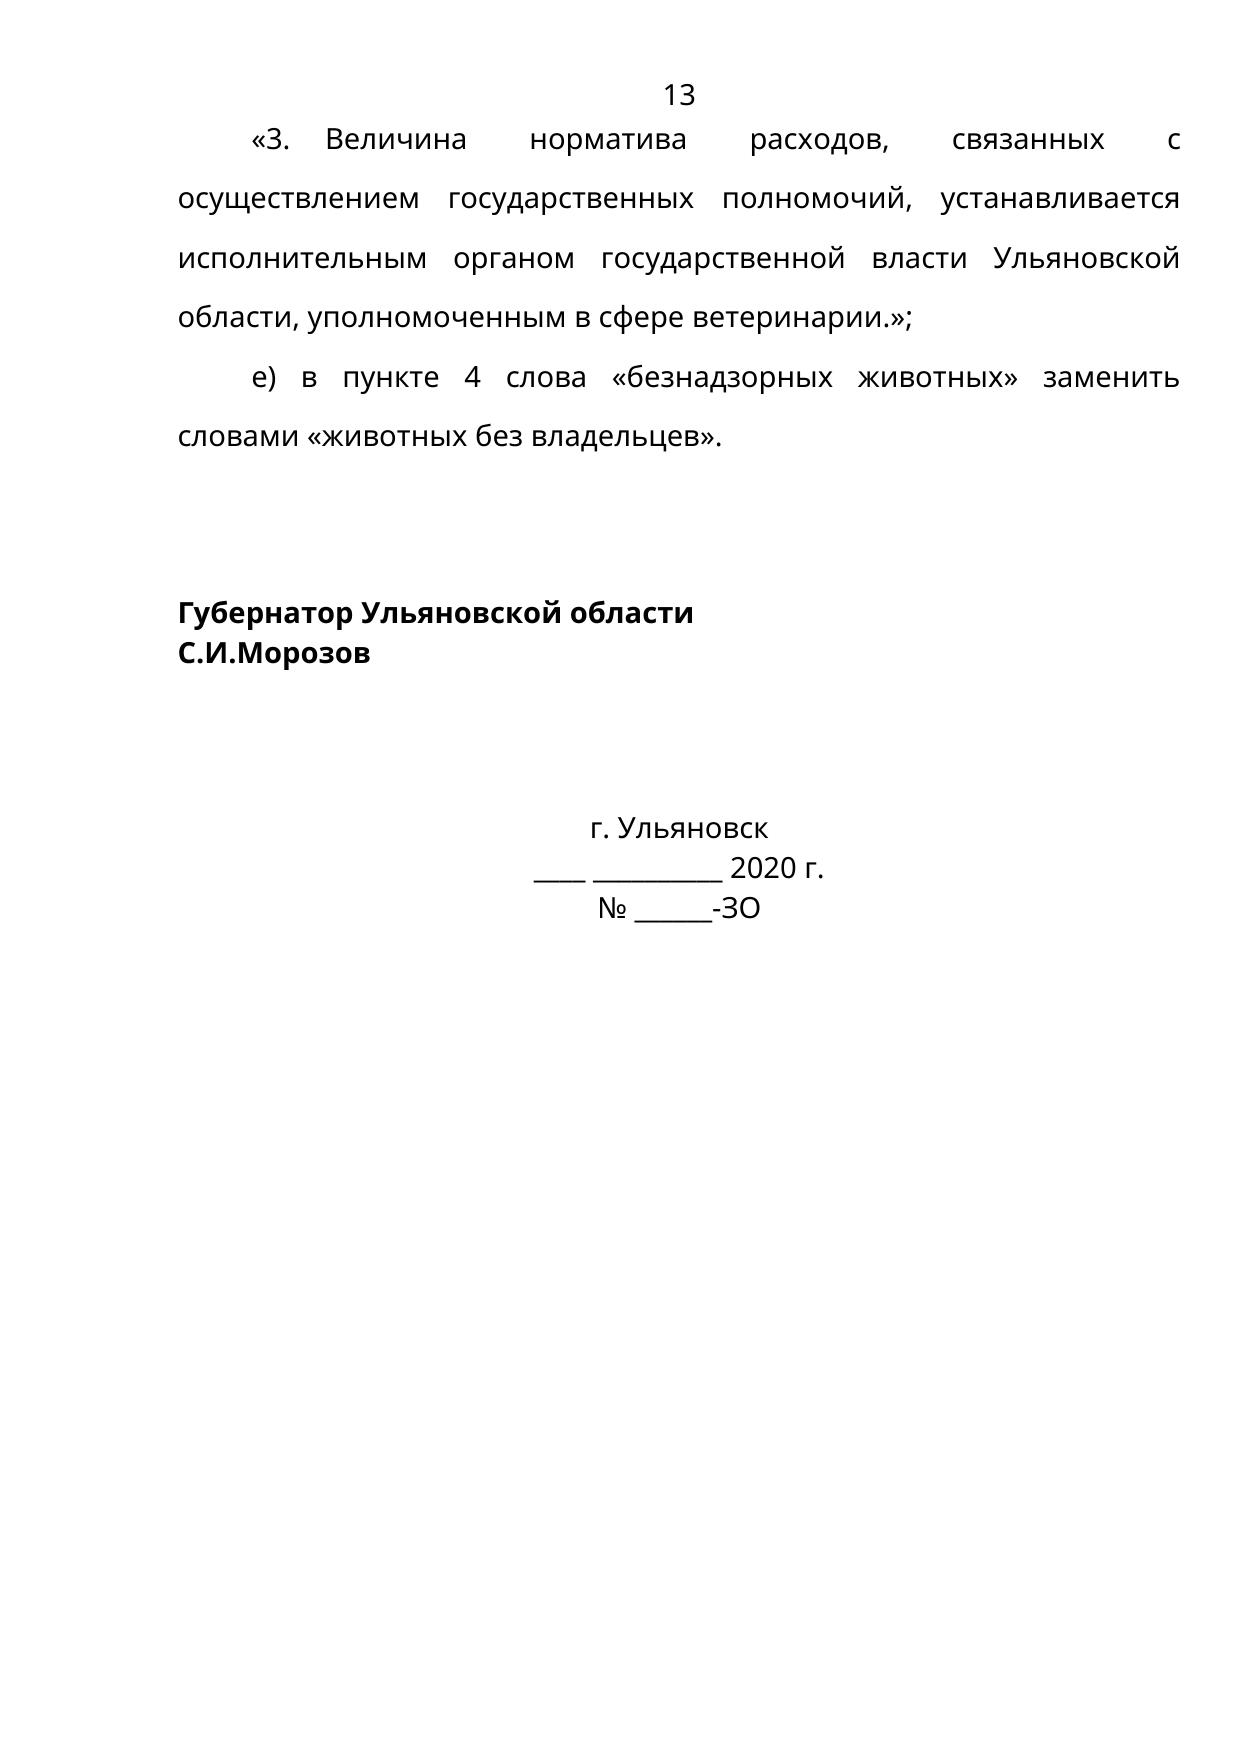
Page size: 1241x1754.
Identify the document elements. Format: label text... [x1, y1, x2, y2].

text г. Ульяновск [177, 807, 1181, 847]
text № ______-ЗО [177, 887, 1181, 927]
text «3. Величина норматива расходов, связанных с осуществлением государственных полномочий, устанавливается исполнительным органом государственной власти Ульяновской области, уполномоченным в сфере ветеринарии.»; [177, 118, 1181, 336]
text ____ __________ 2020 г. [177, 847, 1181, 887]
text е) в пункте 4 слова «безнадзорных животных» заменить словами «животных без владельцев». [177, 356, 1181, 455]
text Губернатор Ульяновской области С.И.Морозов [177, 592, 1181, 672]
